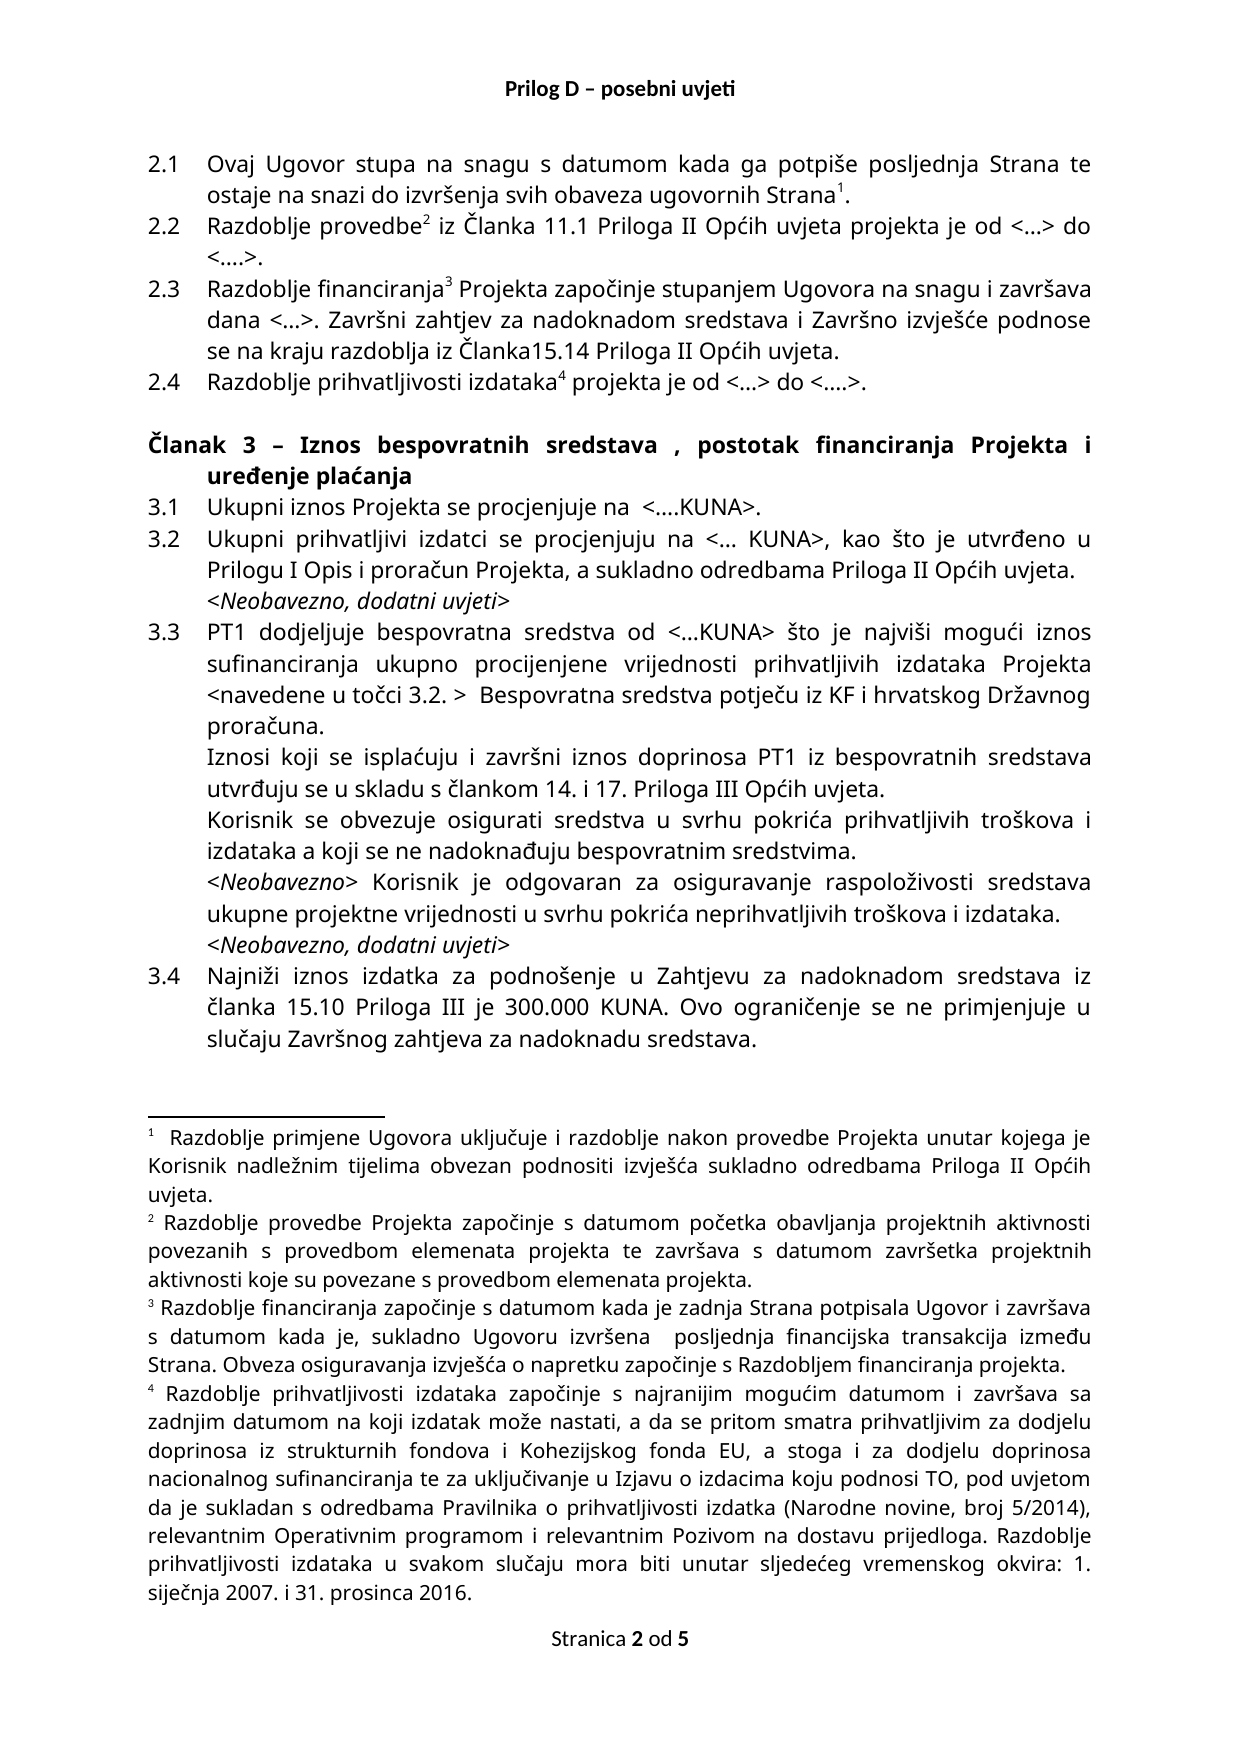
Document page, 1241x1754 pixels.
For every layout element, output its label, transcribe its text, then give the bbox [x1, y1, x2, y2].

text 3.4 Najniži iznos izdatka za podnošenje u Zahtjevu za nadoknadom sredstava iz članka 15.10 Priloga III je 300.000 KUNA. Ovo ograničenje se ne primjenjuje u slučaju Završnog zahtjeva za nadoknadu sredstava. [148, 960, 1093, 1054]
text 3.2 Ukupni prihvatljivi izdatci se procjenjuju na <… KUNA>, kao što je utvrđeno u Prilogu I Opis i proračun Projekta, a sukladno odredbama Priloga II Općih uvjeta. [148, 523, 1093, 585]
text 3.3 PT1 dodjeljuje bespovratna sredstva od <…KUNA> što je najviši mogući iznos sufinanciranja ukupno procijenjene vrijednosti prihvatljivih izdataka Projekta <navedene u točci 3.2. > Bespovratna sredstva potječu iz KF i hrvatskog Državnog proračuna. [148, 616, 1093, 741]
text 2.4 Razdoblje prihvatljivosti izdataka projekta je od <…> do <….>. [148, 366, 1093, 398]
text <Neobavezno> Korisnik je odgovaran za osiguravanje raspoloživosti sredstava ukupne projektne vrijednosti u svrhu pokrića neprihvatljivih troškova i izdataka. [207, 866, 1093, 929]
text Korisnik se obvezuje osigurati sredstva u svrhu pokrića prihvatljivih troškova i izdataka a koji se ne nadoknađuju bespovratnim sredstvima. [207, 804, 1093, 866]
text 2.3 Razdoblje financiranja Projekta započinje stupanjem Ugovora na snagu i završava dana <…>. Završni zahtjev za nadoknadom sredstava i Završno izvješće podnose se na kraju razdoblja iz Članka15.14 Priloga II Općih uvjeta. [148, 273, 1093, 366]
text <Neobavezno, dodatni uvjeti> [148, 585, 1093, 616]
text Članak 3 – Iznos bespovratnih sredstava , postotak financiranja Projekta i uređenje plaćanja [148, 429, 1093, 491]
text 3.1 Ukupni iznos Projekta se procjenjuje na <….KUNA>. [148, 491, 1093, 523]
text 2.1 Ovaj Ugovor stupa na snagu s datumom kada ga potpiše posljednja Strana te ostaje na snazi do izvršenja svih obaveza ugovornih Strana. [148, 148, 1093, 210]
text Iznosi koji se isplaćuju i završni iznos doprinosa PT1 iz bespovratnih sredstava utvrđuju se u skladu s člankom 14. i 17. Priloga III Općih uvjeta. [207, 741, 1093, 804]
text <Neobavezno, dodatni uvjeti> [207, 929, 1093, 960]
text 2.2 Razdoblje provedbe iz Članka 11.1 Priloga II Općih uvjeta projekta je od <…> do <….>. [148, 210, 1093, 273]
